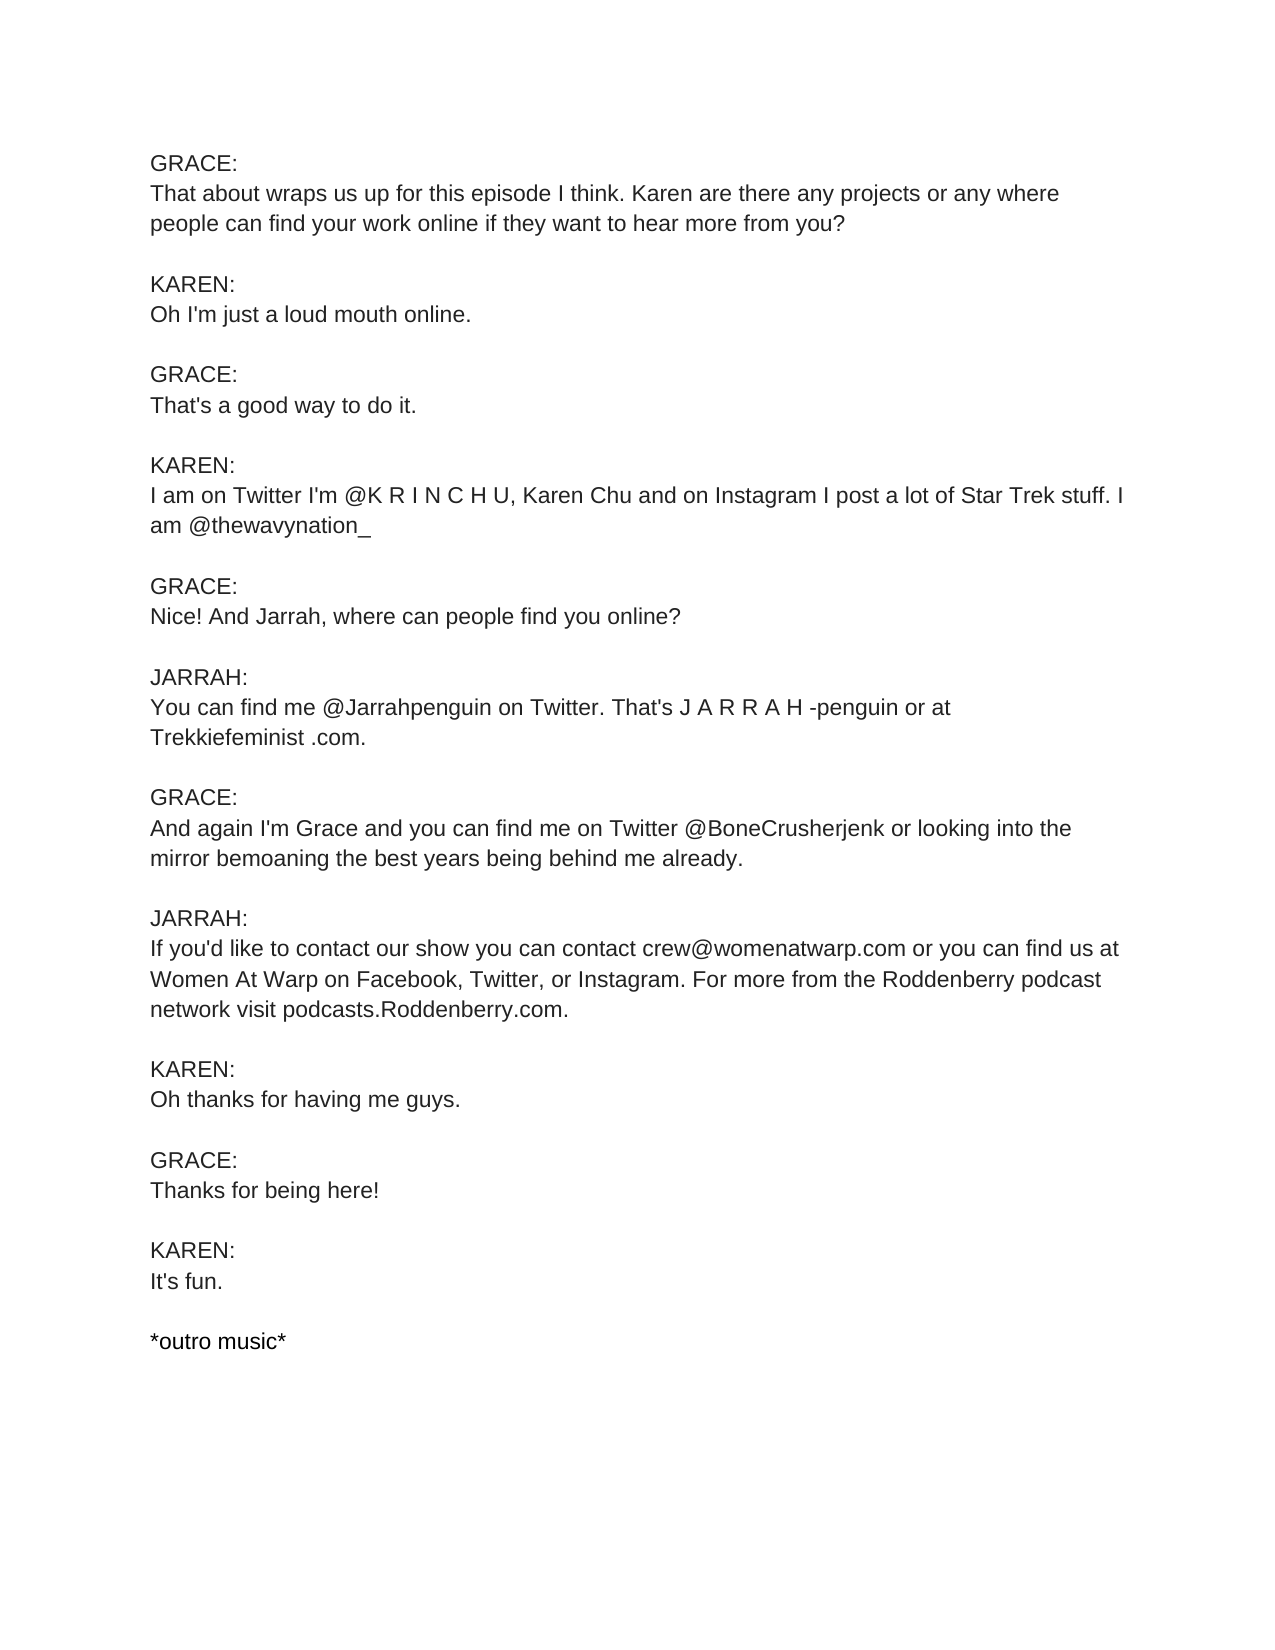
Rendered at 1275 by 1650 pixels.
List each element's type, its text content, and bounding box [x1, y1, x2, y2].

text Oh I'm just a loud mouth online. [150, 301, 1125, 327]
text That about wraps us up for this episode I think. Karen are there any projects or any where people can find your work online if they want to hear more from you? [150, 180, 1125, 237]
text GRACE: [150, 784, 1125, 811]
text It's fun. [150, 1268, 1125, 1294]
text GRACE: [150, 1147, 1125, 1173]
text KAREN: [150, 1237, 1125, 1264]
text Thanks for being here! [150, 1177, 1125, 1203]
text JARRAH: [150, 905, 1125, 932]
text GRACE: [150, 573, 1125, 599]
text *outro music* [150, 1328, 1125, 1354]
text GRACE: [150, 361, 1125, 388]
text If you'd like to contact our show you can contact crew@womenatwarp.com or you can find us at Women At Warp on Facebook, Twitter, or Instagram. For more from the Roddenberry podcast network visit podcasts.Roddenberry.com. [150, 935, 1125, 1022]
text That's a good way to do it. [150, 392, 1125, 418]
text And again I'm Grace and you can find me on Twitter @BoneCrusherjenk or looking into the mirror bemoaning the best years being behind me already. [150, 814, 1125, 871]
text KAREN: [150, 452, 1125, 478]
text JARRAH: [150, 663, 1125, 690]
text You can find me @Jarrahpenguin on Twitter. That's J A R R A H -penguin or at Trekkiefeminist .com. [150, 694, 1125, 750]
text KAREN: [150, 1056, 1125, 1083]
text KAREN: [150, 271, 1125, 297]
text GRACE: [150, 150, 1125, 176]
text Oh thanks for having me guys. [150, 1086, 1125, 1113]
text I am on Twitter I'm @K R I N C H U, Karen Chu and on Instagram I post a lot of Star Trek stuff. I am @thewavynation_ [150, 482, 1125, 539]
text Nice! And Jarrah, where can people find you online? [150, 603, 1125, 629]
